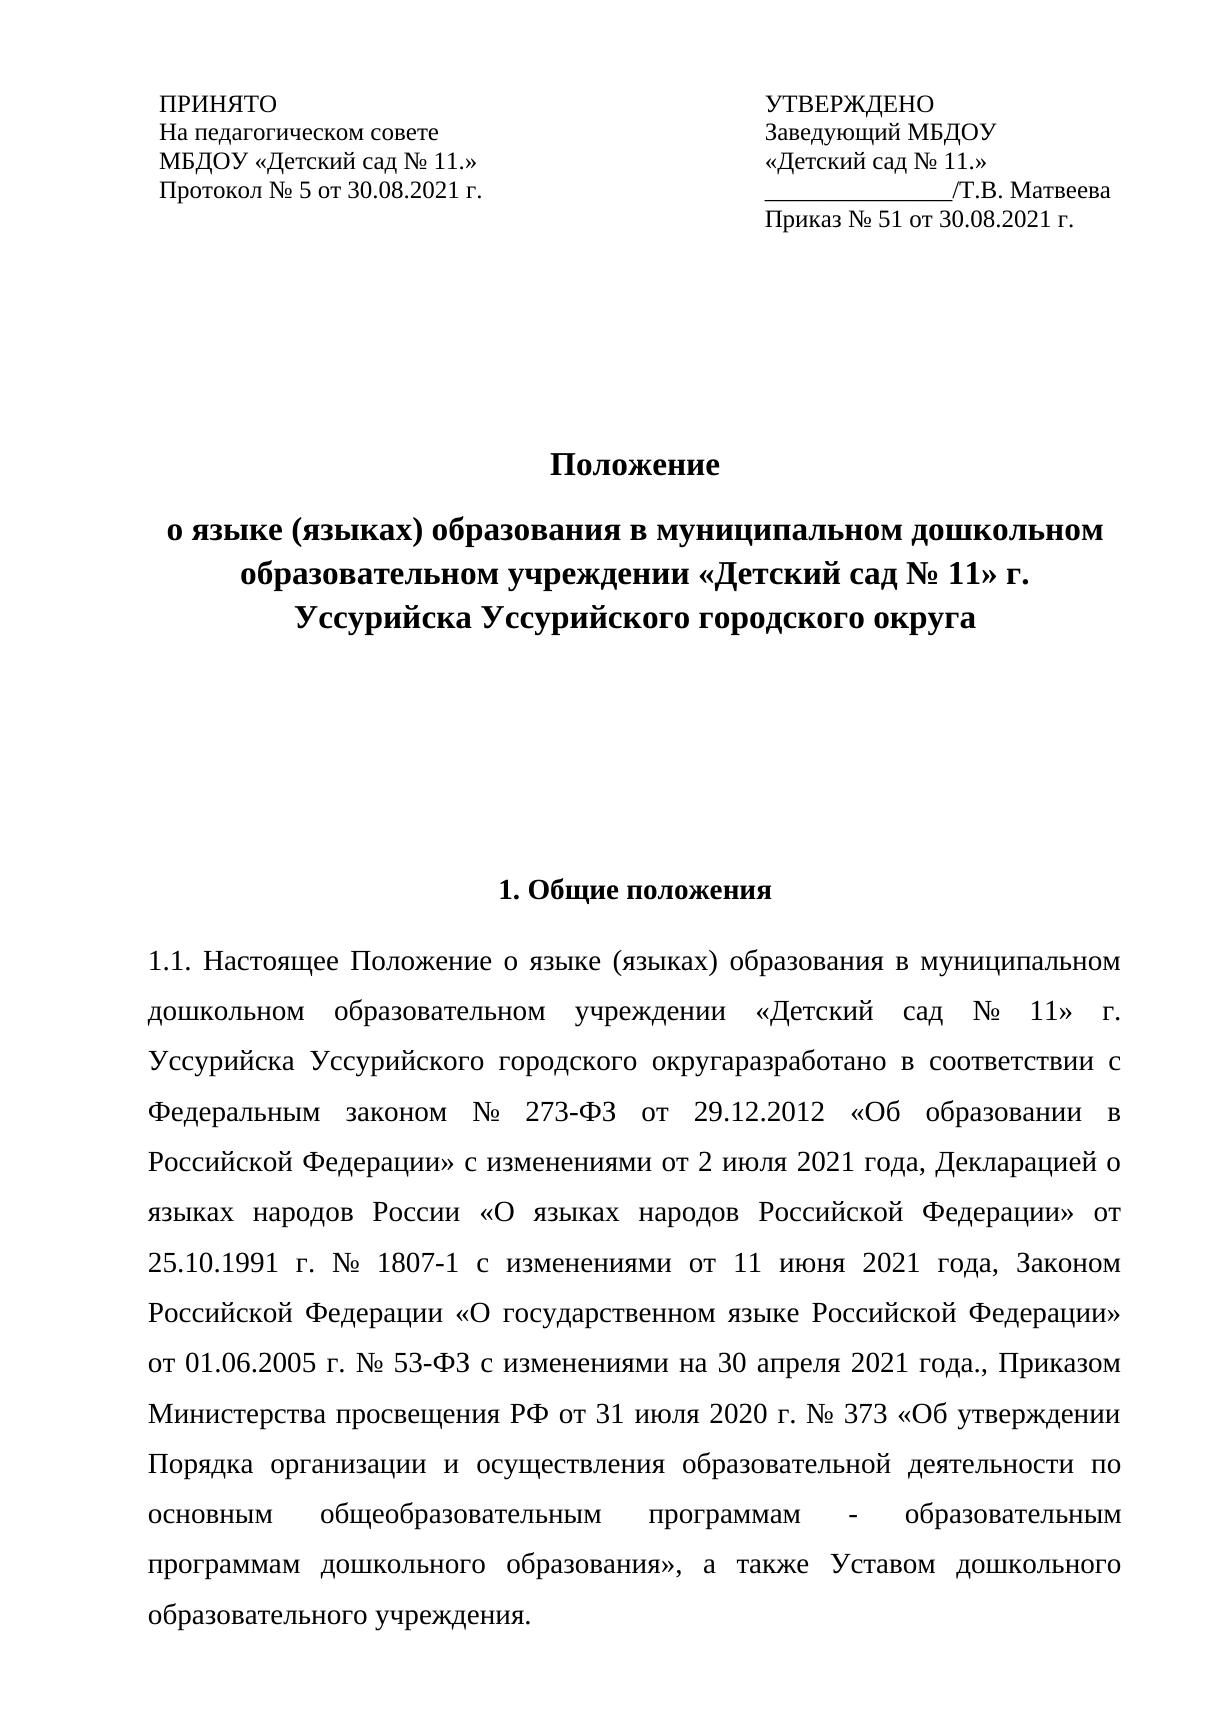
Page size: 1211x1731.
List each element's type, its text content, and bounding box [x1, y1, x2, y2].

table_header ПРИНЯТО На педагогическом совете МБДОУ «Детский сад № 11.» Протокол № 5 от 30.08.2021 г. [148, 89, 753, 232]
text о языке (языках) образования в муниципальном дошкольном образовательном учреждении «Детский сад № 11» г. Уссурийска Уссурийского городского округа [148, 509, 1122, 636]
text Положение [148, 444, 1122, 483]
text 1. Общие положения [148, 872, 1122, 905]
table_header УТВЕРЖДЕНО Заведующий МБДОУ «Детский сад № 11.» _______________/Т.В. Матвеева Приказ № 51 от 30.08.2021 г. [753, 89, 1122, 232]
text 1.1. Настоящее Положение о языке (языках) образования в муниципальном дошкольном образовательном учреждении «Детский сад № 11» г. Уссурийска Уссурийского городского округаразработано в соответствии с Федеральным законом № 273-ФЗ от 29.12.2012 «Об образовании в Российской Федерации» с изменениями от 2 июля 2021 года, Декларацией о языках народов России «О языках народов Российской Федерации» от 25.10.1991 г. № 1807-1 с изменениями от 11 июня 2021 года, Законом Российской Федерации «О государственном языке Российской Федерации» от 01.06.2005 г. № 53-ФЗ с изменениями на 30 апреля 2021 года., Приказом Министерства просвещения РФ от 31 июля 2020 г. № 373 «Об утверждении Порядка организации и осуществления образовательной деятельности по основным общеобразовательным программам - образовательным программам дошкольного образования», а также Уставом дошкольного образовательного учреждения. [148, 943, 1122, 1631]
